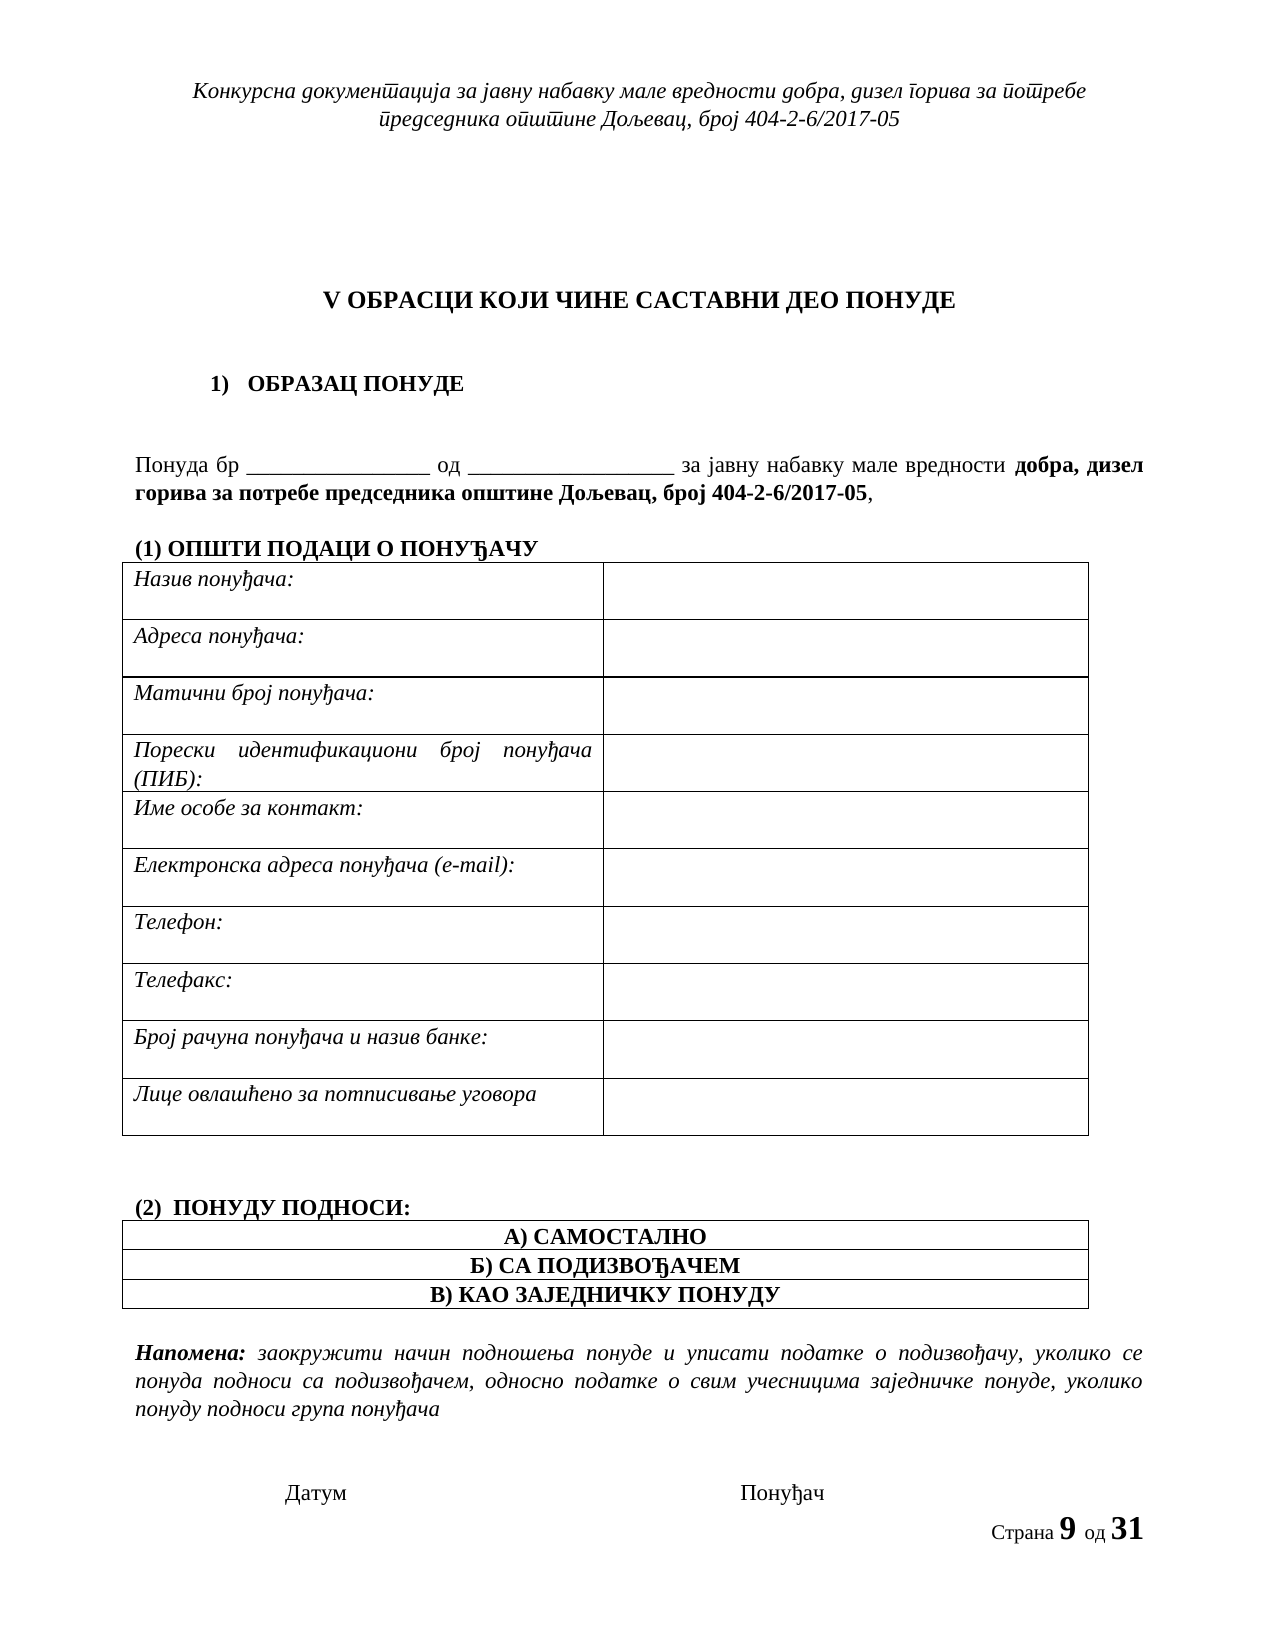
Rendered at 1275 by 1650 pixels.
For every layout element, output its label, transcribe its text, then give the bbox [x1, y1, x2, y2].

table_cell [604, 1079, 1088, 1135]
table_cell [604, 735, 1088, 791]
table_cell Адреса понуђача: [123, 620, 603, 676]
table_cell Број рачуна понуђача и назив банке: [123, 1021, 603, 1077]
table_header [604, 563, 1088, 619]
table_cell Порески идентификациони број понуђача (ПИБ): [123, 735, 603, 791]
text Понуда бр ________________ од __________________ за јавну набавку мале вредности добра, дизел горива за потребе председника општине Дољевац, број 404-2-6/2017-05, [135, 449, 1144, 506]
table_cell [604, 964, 1088, 1020]
table_cell Име особе за контакт: [123, 792, 603, 848]
text Напомена: заокружити начин подношења понуде и уписати податке о подизвођачу, уколико се понуда подноси са подизвођачем, односно податке о свим учесницима заједничке понуде, уколико понуду подноси група понуђача [135, 1337, 1144, 1421]
text (2) ПОНУДУ ПОДНОСИ: [135, 1192, 1144, 1220]
list ОБРАЗАЦ ПОНУДЕ [210, 370, 1144, 397]
table_cell [604, 678, 1088, 734]
table_cell Б) СА ПОДИЗВОЂАЧЕМ [123, 1250, 1088, 1278]
table_header А) САМОСТАЛНО [123, 1221, 1088, 1249]
table_header Назив понуђача: [123, 563, 603, 619]
table_cell [604, 792, 1088, 848]
table_cell Телефакс: [123, 964, 603, 1020]
text Датум Понуђач [210, 1477, 1144, 1506]
table_cell Матични број понуђача: [123, 678, 603, 734]
table_cell Лице овлашћено за потписивање уговора [123, 1079, 603, 1135]
table_cell [604, 849, 1088, 906]
text V ОБРАСЦИ КОЈИ ЧИНЕ САСТАВНИ ДЕО ПОНУДЕ [135, 285, 1144, 314]
table_cell Телефон: [123, 907, 603, 963]
text (1) ОПШТИ ПОДАЦИ О ПОНУЂАЧУ [135, 534, 1144, 562]
table_cell [604, 907, 1088, 963]
table_cell В) КАО ЗАЈЕДНИЧКУ ПОНУДУ [123, 1280, 1088, 1308]
table_cell Електронска адреса понуђача (e-mail): [123, 849, 603, 906]
table_cell [604, 1021, 1088, 1077]
table_cell [604, 620, 1088, 676]
